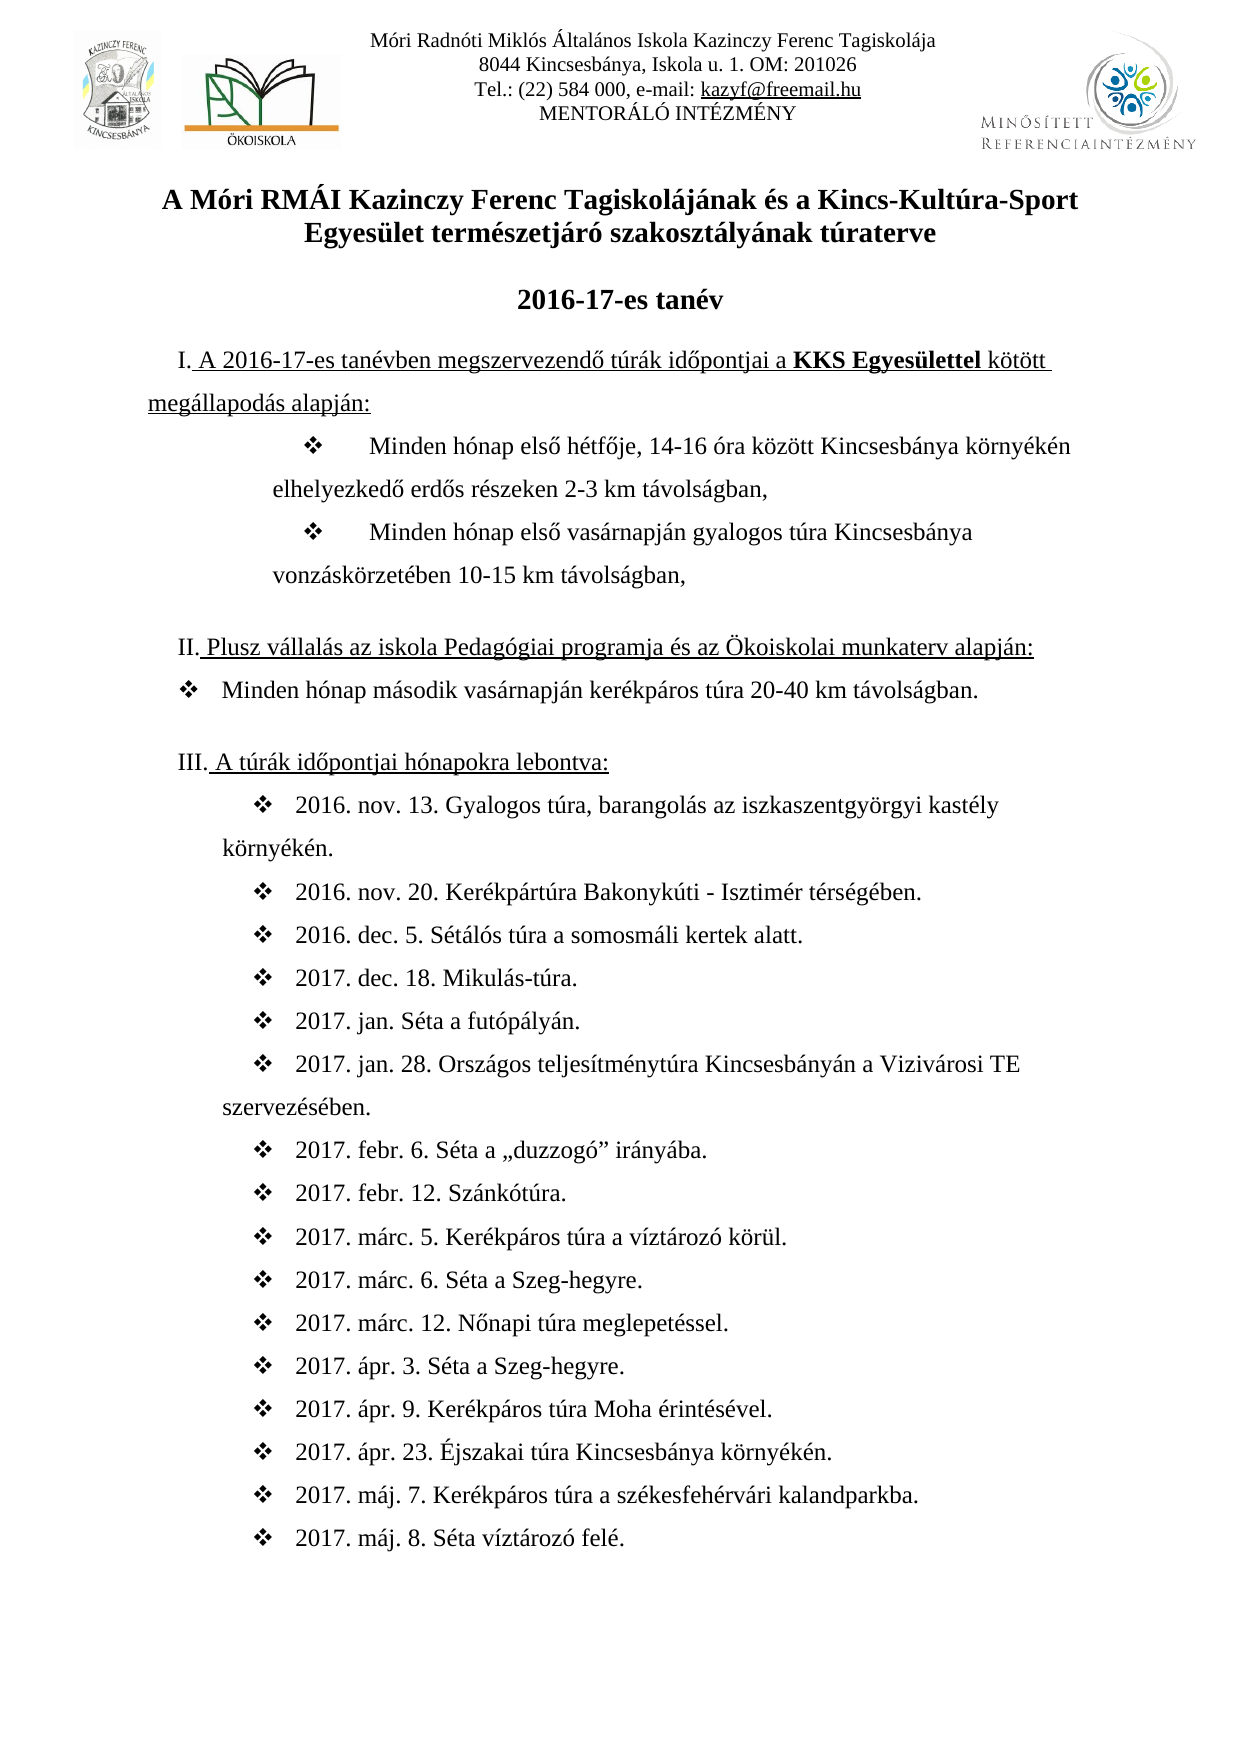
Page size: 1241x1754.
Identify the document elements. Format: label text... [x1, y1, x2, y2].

list 2017. jan. Séta a futópályán. [222, 1006, 1093, 1035]
text III. A túrák időpontjai hónapokra lebontva: [148, 747, 1093, 776]
list 2016. nov. 13. Gyalogos túra, barangolás az iszkaszentgyörgyi kastély környékén. [222, 790, 1093, 862]
list Minden hónap első hétfője, 14-16 óra között Kincsesbánya környékén elhelyezkedő erdős részeken 2-3 km távolságban, [272, 431, 1093, 503]
picture [181, 54, 342, 149]
list Minden hónap első vasárnapján gyalogos túra Kincsesbánya vonzáskörzetében 10-15 km távolságban, [272, 517, 1093, 589]
list 2016. nov. 20. Kerékpártúra Bakonykúti - Isztimér térségében. [222, 877, 1093, 905]
list 2017. jan. 28. Országos teljesítménytúra Kincsesbányán a Vizivárosi TE szervezésében. [222, 1049, 1093, 1121]
list Minden hónap második vasárnapján kerékpáros túra 20-40 km távolságban. [148, 675, 1093, 704]
picture [979, 29, 1197, 149]
list 2017. máj. 7. Kerékpáros túra a székesfehérvári kalandparkba. [222, 1480, 1093, 1509]
list 2016. dec. 5. Sétálós túra a somosmáli kertek alatt. [222, 920, 1093, 948]
list 2017. dec. 18. Mikulás-túra. [222, 963, 1093, 992]
picture [73, 30, 163, 149]
list 2017. máj. 8. Séta víztározó felé. [222, 1523, 1093, 1552]
list 2017. márc. 12. Nőnapi túra meglepetéssel. [222, 1308, 1093, 1337]
list 2017. ápr. 23. Éjszakai túra Kincsesbánya környékén. [222, 1437, 1093, 1466]
list 2017. ápr. 9. Kerékpáros túra Moha érintésével. [222, 1394, 1093, 1423]
list 2017. márc. 6. Séta a Szeg-hegyre. [222, 1265, 1093, 1293]
text II. Plusz vállalás az iskola Pedagógiai programja és az Ökoiskolai munkaterv alapján: [148, 632, 1093, 661]
text 2016-17-es tanév [148, 282, 1093, 316]
list 2017. febr. 12. Szánkótúra. [222, 1178, 1093, 1207]
list 2017. febr. 6. Séta a „duzzogó” irányába. [222, 1135, 1093, 1164]
list 2017. ápr. 3. Séta a Szeg-hegyre. [222, 1351, 1093, 1380]
text A Móri RMÁI Kazinczy Ferenc Tagiskolájának és a Kincs-Kultúra-Sport Egyesület természetjáró szakosztályának túraterve [148, 182, 1093, 249]
list 2017. márc. 5. Kerékpáros túra a víztározó körül. [222, 1222, 1093, 1250]
text I. A 2016-17-es tanévben megszervezendő túrák időpontjai a KKS Egyesülettel kötött megállapodás alapján: [148, 345, 1093, 417]
